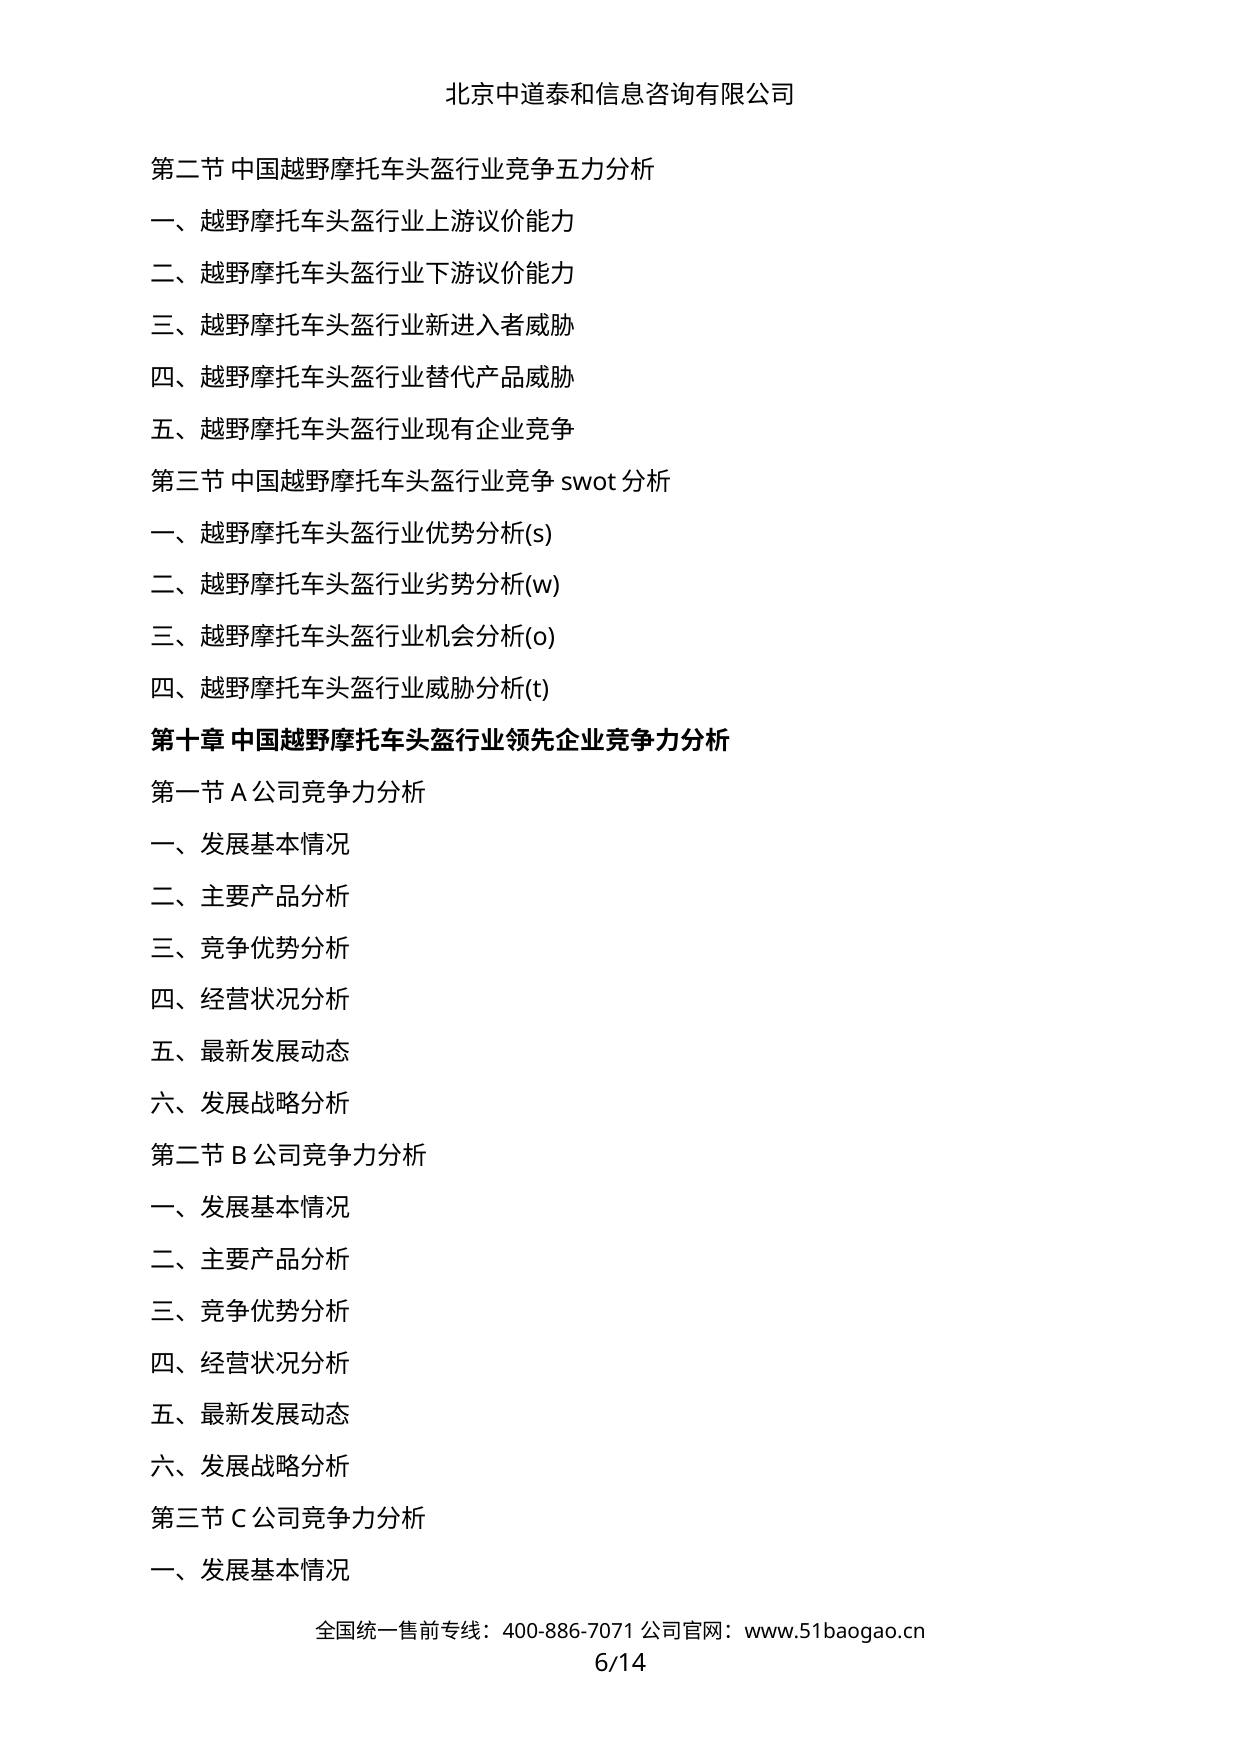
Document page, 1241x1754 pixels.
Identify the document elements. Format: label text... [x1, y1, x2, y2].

text 第二节 中国越野摩托车头盔行业竞争五力分析 [150, 150, 1090, 186]
text 五、最新发展动态 [150, 1395, 1090, 1431]
text 三、竞争优势分析 [150, 928, 1090, 964]
text 三、越野摩托车头盔行业新进入者威胁 [150, 306, 1090, 342]
text 四、经营状况分析 [150, 980, 1090, 1016]
text 一、发展基本情况 [150, 824, 1090, 861]
text 一、越野摩托车头盔行业优势分析(s) [150, 513, 1090, 549]
text 二、主要产品分析 [150, 1239, 1090, 1276]
text 第十章 中国越野摩托车头盔行业领先企业竞争力分析 [150, 721, 1090, 757]
text 第二节 B公司竞争力分析 [150, 1136, 1090, 1172]
text 二、越野摩托车头盔行业下游议价能力 [150, 254, 1090, 290]
text 二、越野摩托车头盔行业劣势分析(w) [150, 565, 1090, 601]
text 四、越野摩托车头盔行业威胁分析(t) [150, 669, 1090, 705]
text 六、发展战略分析 [150, 1084, 1090, 1120]
text 第三节 C公司竞争力分析 [150, 1499, 1090, 1535]
text 一、发展基本情况 [150, 1551, 1090, 1587]
text 一、越野摩托车头盔行业上游议价能力 [150, 202, 1090, 238]
text 第一节 A公司竞争力分析 [150, 772, 1090, 809]
text 四、越野摩托车头盔行业替代产品威胁 [150, 357, 1090, 394]
text 第三节 中国越野摩托车头盔行业竞争swot分析 [150, 461, 1090, 497]
text 四、经营状况分析 [150, 1343, 1090, 1379]
text 一、发展基本情况 [150, 1187, 1090, 1224]
text 二、主要产品分析 [150, 876, 1090, 912]
text 三、竞争优势分析 [150, 1291, 1090, 1327]
text 三、越野摩托车头盔行业机会分析(o) [150, 617, 1090, 653]
text 五、最新发展动态 [150, 1032, 1090, 1068]
text 六、发展战略分析 [150, 1447, 1090, 1483]
text 五、越野摩托车头盔行业现有企业竞争 [150, 409, 1090, 446]
